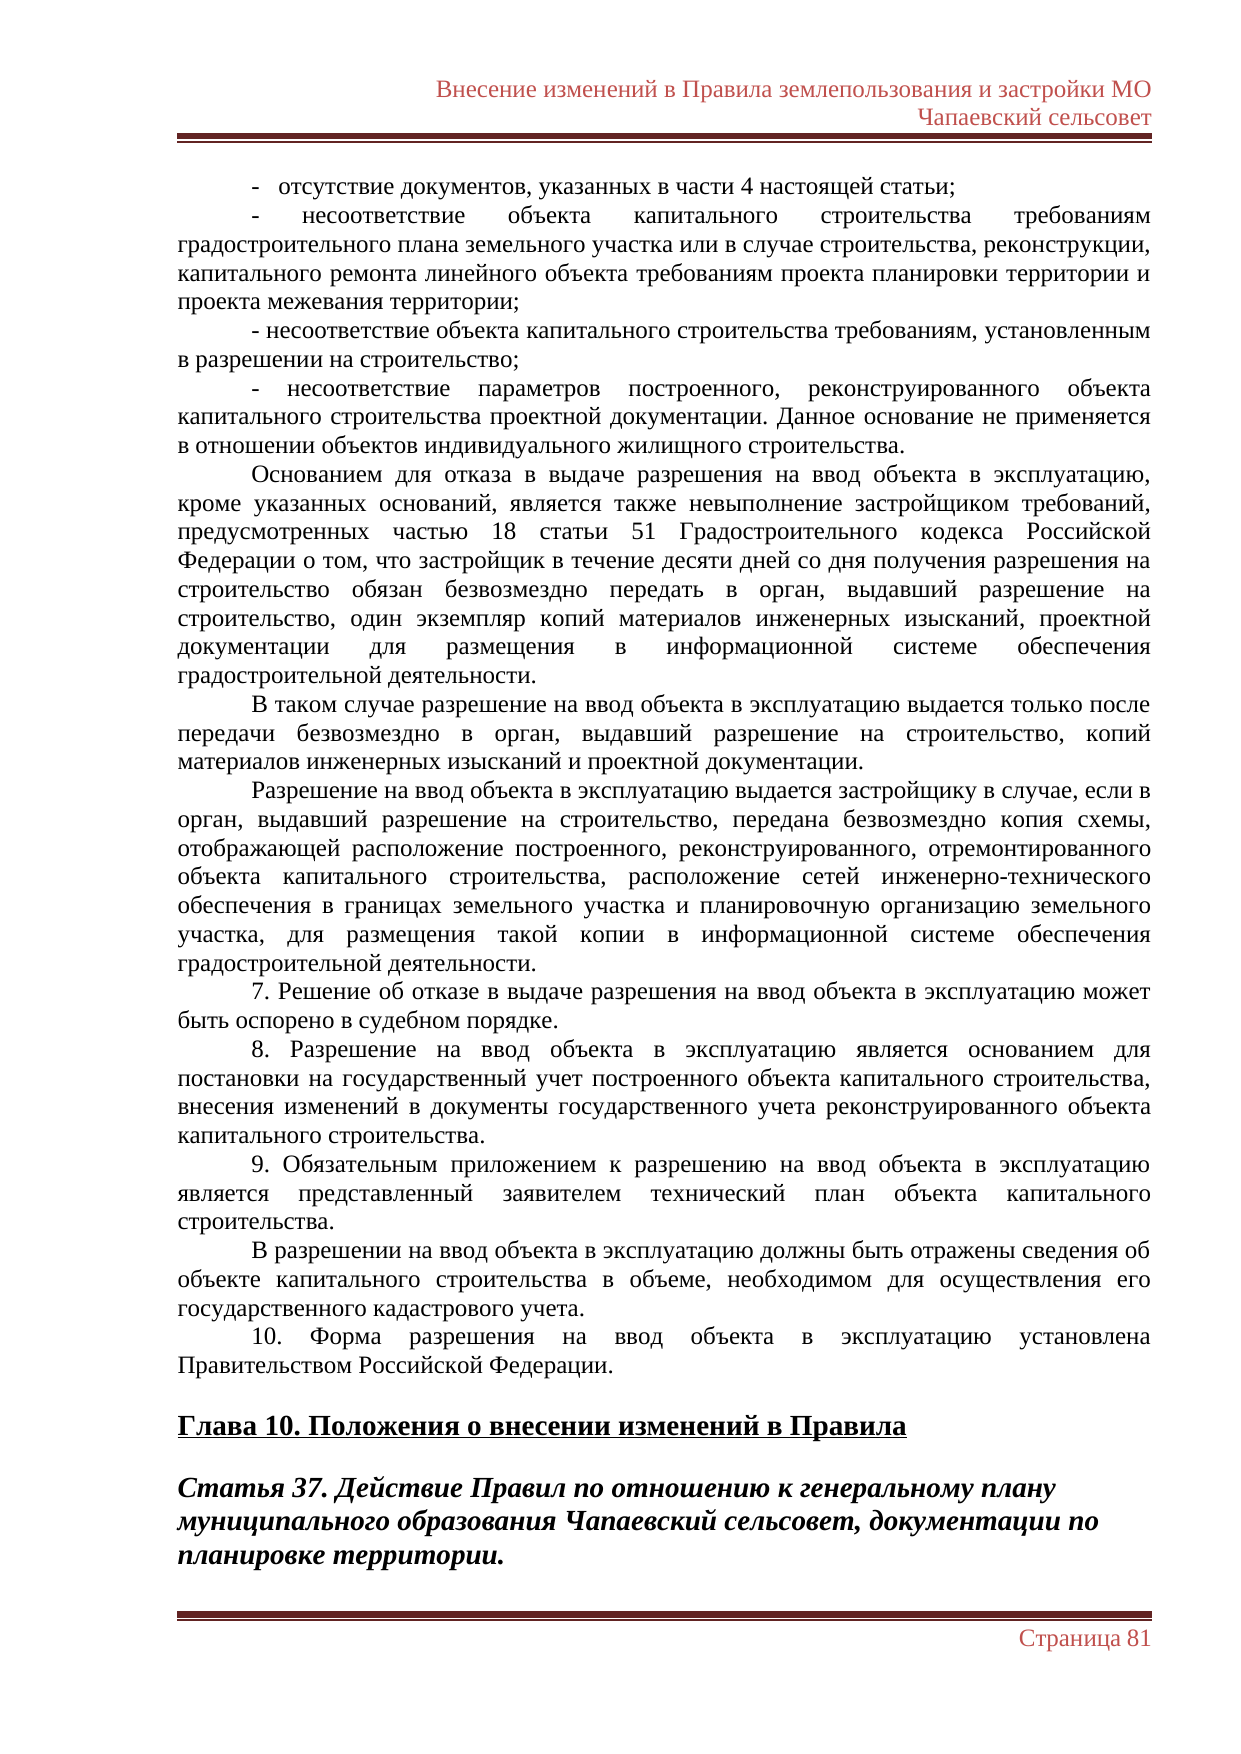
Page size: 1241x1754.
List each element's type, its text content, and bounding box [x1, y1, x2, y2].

text 7. Решение об отказе в выдаче разрешения на ввод объекта в эксплуатацию может быть оспорено в судебном порядке. [177, 976, 1152, 1034]
subtitle Статья 37. Действие Правил по отношению к генеральному плану муниципального образования Чапаевский сельсовет, документации по планировке территории. [177, 1470, 1152, 1571]
text 9. Обязательным приложением к разрешению на ввод объекта в эксплуатацию является представленный заявителем технический план объекта капитального строительства. [177, 1149, 1152, 1235]
text Основанием для отказа в выдаче разрешения на ввод объекта в эксплуатацию, кроме указанных оснований, является также невыполнение застройщиком требований, предусмотренных частью 18 статьи 51 Градостроительного кодекса Российской Федерации о том, что застройщик в течение десяти дней со дня получения разрешения на строительство обязан безвозмездно передать в орган, выдавший разрешение на строительство, один экземпляр копий материалов инженерных изысканий, проектной документации для размещения в информационной системе обеспечения градостроительной деятельности. [177, 459, 1152, 689]
text В таком случае разрешение на ввод объекта в эксплуатацию выдается только после передачи безвозмездно в орган, выдавший разрешение на строительство, копий материалов инженерных изысканий и проектной документации. [177, 689, 1152, 775]
text Разрешение на ввод объекта в эксплуатацию выдается застройщику в случае, если в орган, выдавший разрешение на строительство, передана безвозмездно копия схемы, отображающей расположение построенного, реконструированного, отремонтированного объекта капитального строительства, расположение сетей инженерно-технического обеспечения в границах земельного участка и планировочную организацию земельного участка, для размещения такой копии в информационной системе обеспечения градостроительной деятельности. [177, 775, 1152, 976]
text - отсутствие документов, указанных в части 4 настоящей статьи; [177, 171, 1152, 200]
text В разрешении на ввод объекта в эксплуатацию должны быть отражены сведения об объекте капитального строительства в объеме, необходимом для осуществления его государственного кадастрового учета. [177, 1235, 1152, 1321]
text - несоответствие объекта капитального строительства требованиям, установленным в разрешении на строительство; [177, 315, 1152, 373]
text - несоответствие параметров построенного, реконструированного объекта капитального строительства проектной документации. Данное основание не применяется в отношении объектов индивидуального жилищного строительства. [177, 373, 1152, 459]
text 8. Разрешение на ввод объекта в эксплуатацию является основанием для постановки на государственный учет построенного объекта капитального строительства, внесения изменений в документы государственного учета реконструированного объекта капитального строительства. [177, 1034, 1152, 1149]
text 10. Форма разрешения на ввод объекта в эксплуатацию установлена Правительством Российской Федерации. [177, 1321, 1152, 1379]
subtitle Глава 10. Положения о внесении изменений в Правила [177, 1408, 1152, 1441]
text - несоответствие объекта капитального строительства требованиям градостроительного плана земельного участка или в случае строительства, реконструкции, капитального ремонта линейного объекта требованиям проекта планировки территории и проекта межевания территории; [177, 200, 1152, 315]
